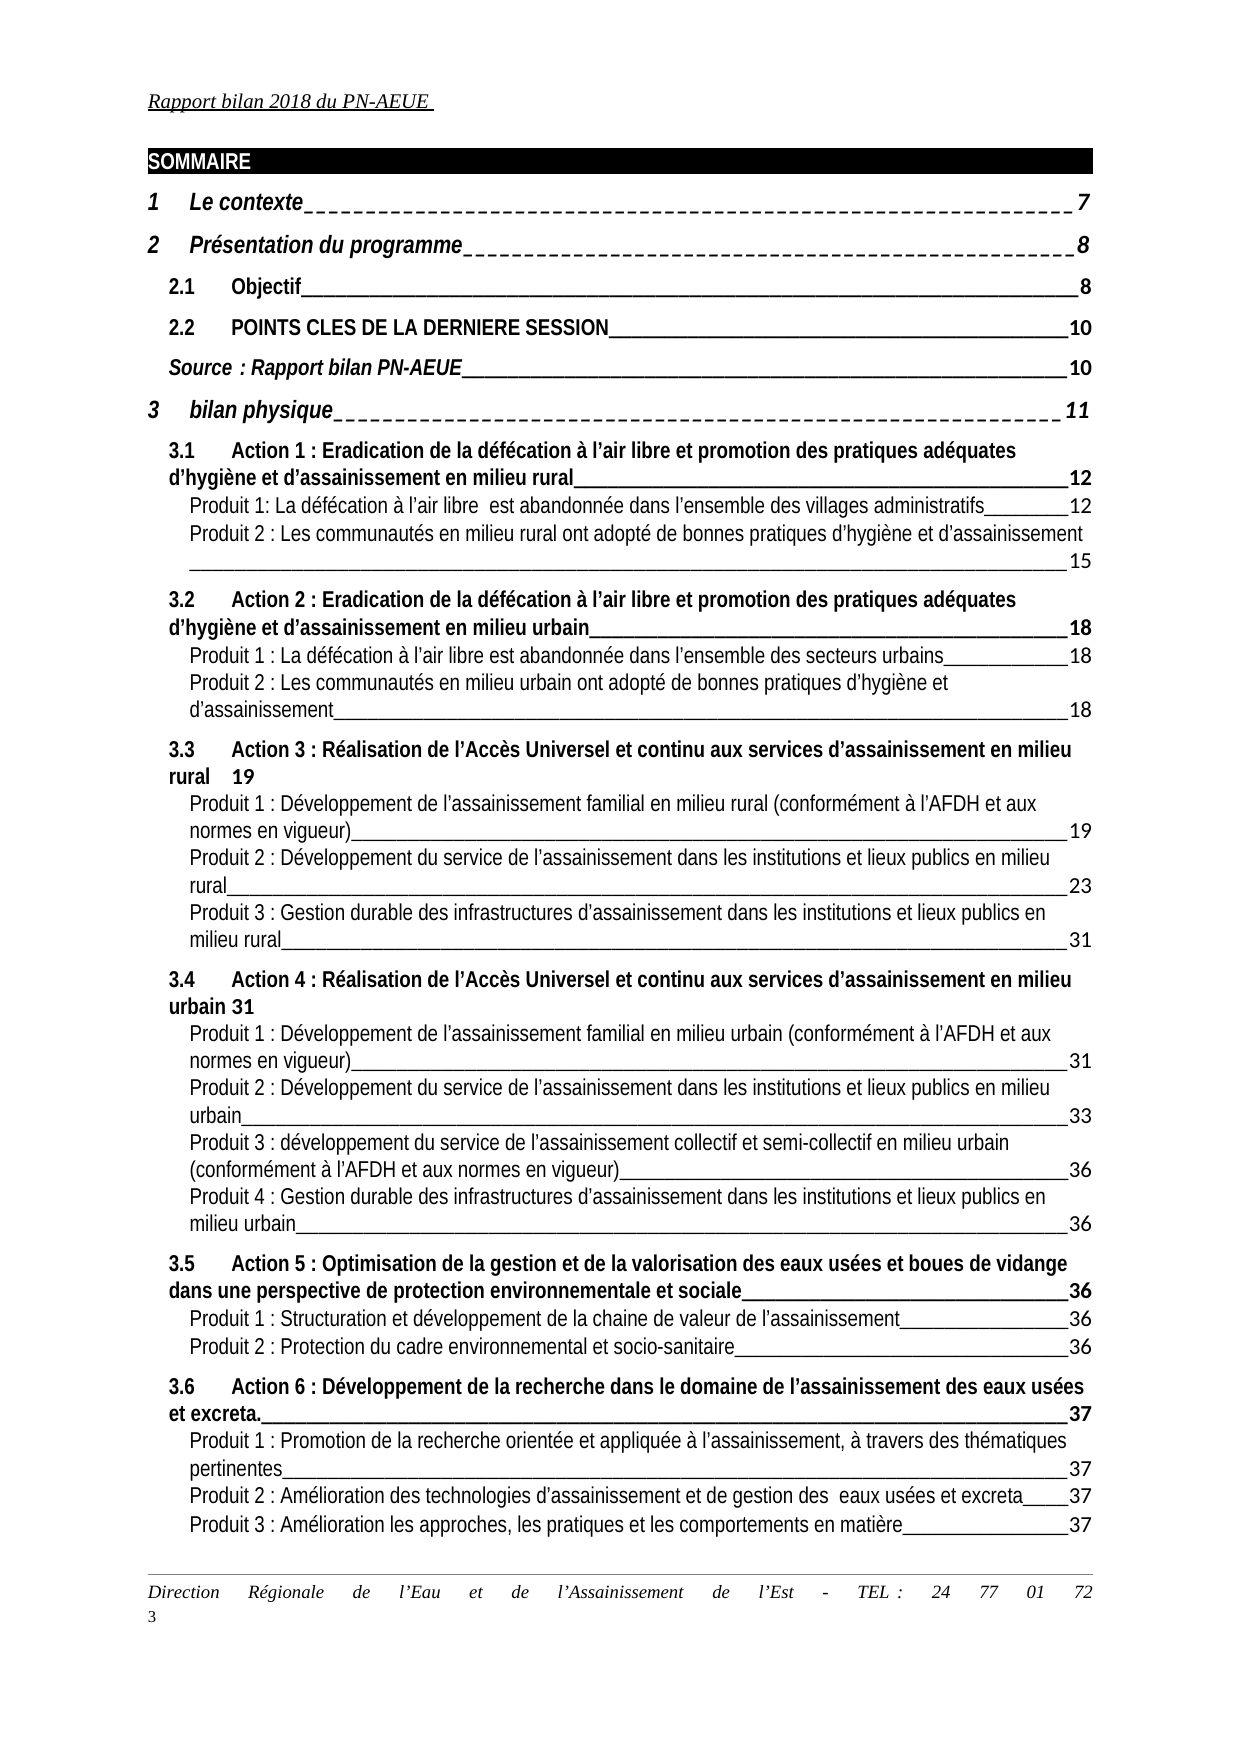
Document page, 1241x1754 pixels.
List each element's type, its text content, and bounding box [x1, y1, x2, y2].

text 3.3 Action 3 : Réalisation de l’Accès Universel et continu aux services d’assainissement en milieu rural 19 [168, 736, 1093, 790]
text 3.4 Action 4 : Réalisation de l’Accès Universel et continu aux services d’assainissement en milieu urbain 31 [168, 966, 1093, 1020]
text Produit 2 : Protection du cadre environnemental et socio-sanitaire 36 [189, 1332, 1093, 1360]
text 2 Présentation du programme 8 [148, 229, 1093, 260]
text Produit 1 : La défécation à l’air libre est abandonnée dans l’ensemble des secteurs urbains 18 [189, 641, 1093, 669]
text Produit 1 : Développement de l’assainissement familial en milieu urbain (conformément à l’AFDH et aux normes en vigueur) 31 [189, 1020, 1093, 1074]
text 3 bilan physique 11 [148, 394, 1093, 424]
text SOMMAIRE [148, 148, 1093, 174]
text 2.2 POINTS CLES DE LA DERNIERE SESSION 10 [168, 313, 1093, 341]
text Produit 2 : Les communautés en milieu urbain ont adopté de bonnes pratiques d’hygiène et d’assainissement 18 [189, 669, 1093, 723]
text Produit 1 : Promotion de la recherche orientée et appliquée à l’assainissement, à travers des thématiques pertinentes 37 [189, 1427, 1093, 1482]
text Produit 3 : Gestion durable des infrastructures d’assainissement dans les institutions et lieux publics en milieu rural 31 [189, 899, 1093, 953]
text Produit 2 : Amélioration des technologies d’assainissement et de gestion des eaux usées et excreta 37 [189, 1482, 1093, 1510]
text Produit 3 : développement du service de l’assainissement collectif et semi-collectif en milieu urbain (conformément à l’AFDH et aux normes en vigueur) 36 [189, 1129, 1093, 1183]
text 3.1 Action 1 : Eradication de la défécation à l’air libre et promotion des pratiques adéquates d’hygiène et d’assainissement en milieu rural 12 [168, 437, 1093, 491]
text 3.5 Action 5 : Optimisation de la gestion et de la valorisation des eaux usées et boues de vidange dans une perspective de protection environnementale et sociale 36 [168, 1250, 1093, 1304]
text Produit 3 : Amélioration les approches, les pratiques et les comportements en matière 37 [189, 1510, 1093, 1538]
text 3.2 Action 2 : Eradication de la défécation à l’air libre et promotion des pratiques adéquates d’hygiène et d’assainissement en milieu urbain 18 [168, 586, 1093, 641]
text 3.6 Action 6 : Développement de la recherche dans le domaine de l’assainissement des eaux usées et excreta. 37 [168, 1373, 1093, 1427]
text 2.1 Objectif 8 [168, 272, 1093, 301]
text Produit 1: La défécation à l’air libre est abandonnée dans l’ensemble des villages administratifs 12 [189, 491, 1093, 519]
text Produit 2 : Développement du service de l’assainissement dans les institutions et lieux publics en milieu urbain 33 [189, 1074, 1093, 1129]
text Produit 1 : Structuration et développement de la chaine de valeur de l’assainissement 36 [189, 1304, 1093, 1332]
text 1 Le contexte 7 [148, 186, 1093, 217]
text Produit 2 : Développement du service de l’assainissement dans les institutions et lieux publics en milieu rural 23 [189, 844, 1093, 899]
text Produit 1 : Développement de l’assainissement familial en milieu rural (conformément à l’AFDH et aux normes en vigueur) 19 [189, 790, 1093, 844]
text Source : Rapport bilan PN-AEUE 10 [168, 353, 1093, 382]
text Produit 2 : Les communautés en milieu rural ont adopté de bonnes pratiques d’hygiène et d’assainissement 15 [189, 519, 1093, 574]
text Produit 4 : Gestion durable des infrastructures d’assainissement dans les institutions et lieux publics en milieu urbain 36 [189, 1183, 1093, 1237]
